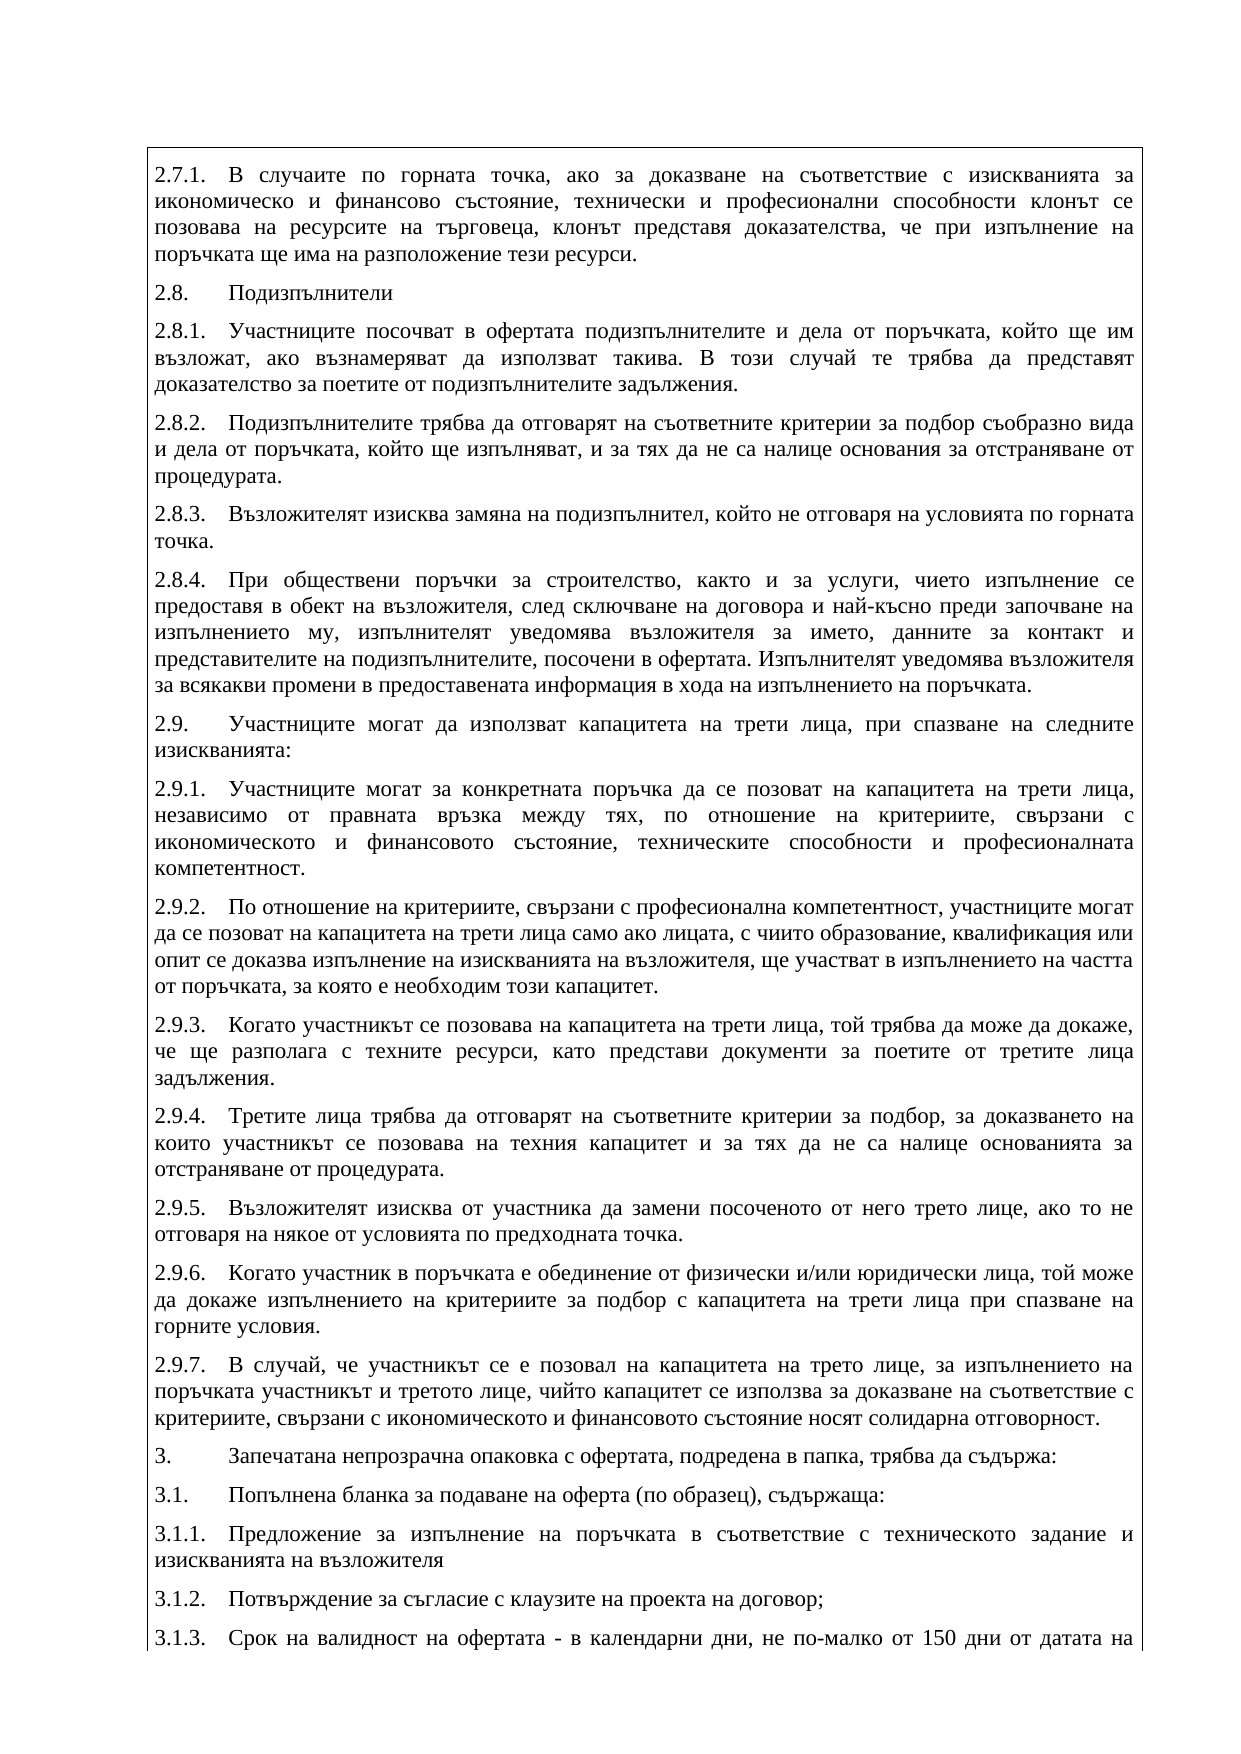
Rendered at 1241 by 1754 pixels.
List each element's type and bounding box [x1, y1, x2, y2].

table_cell [148, 148, 1142, 1651]
